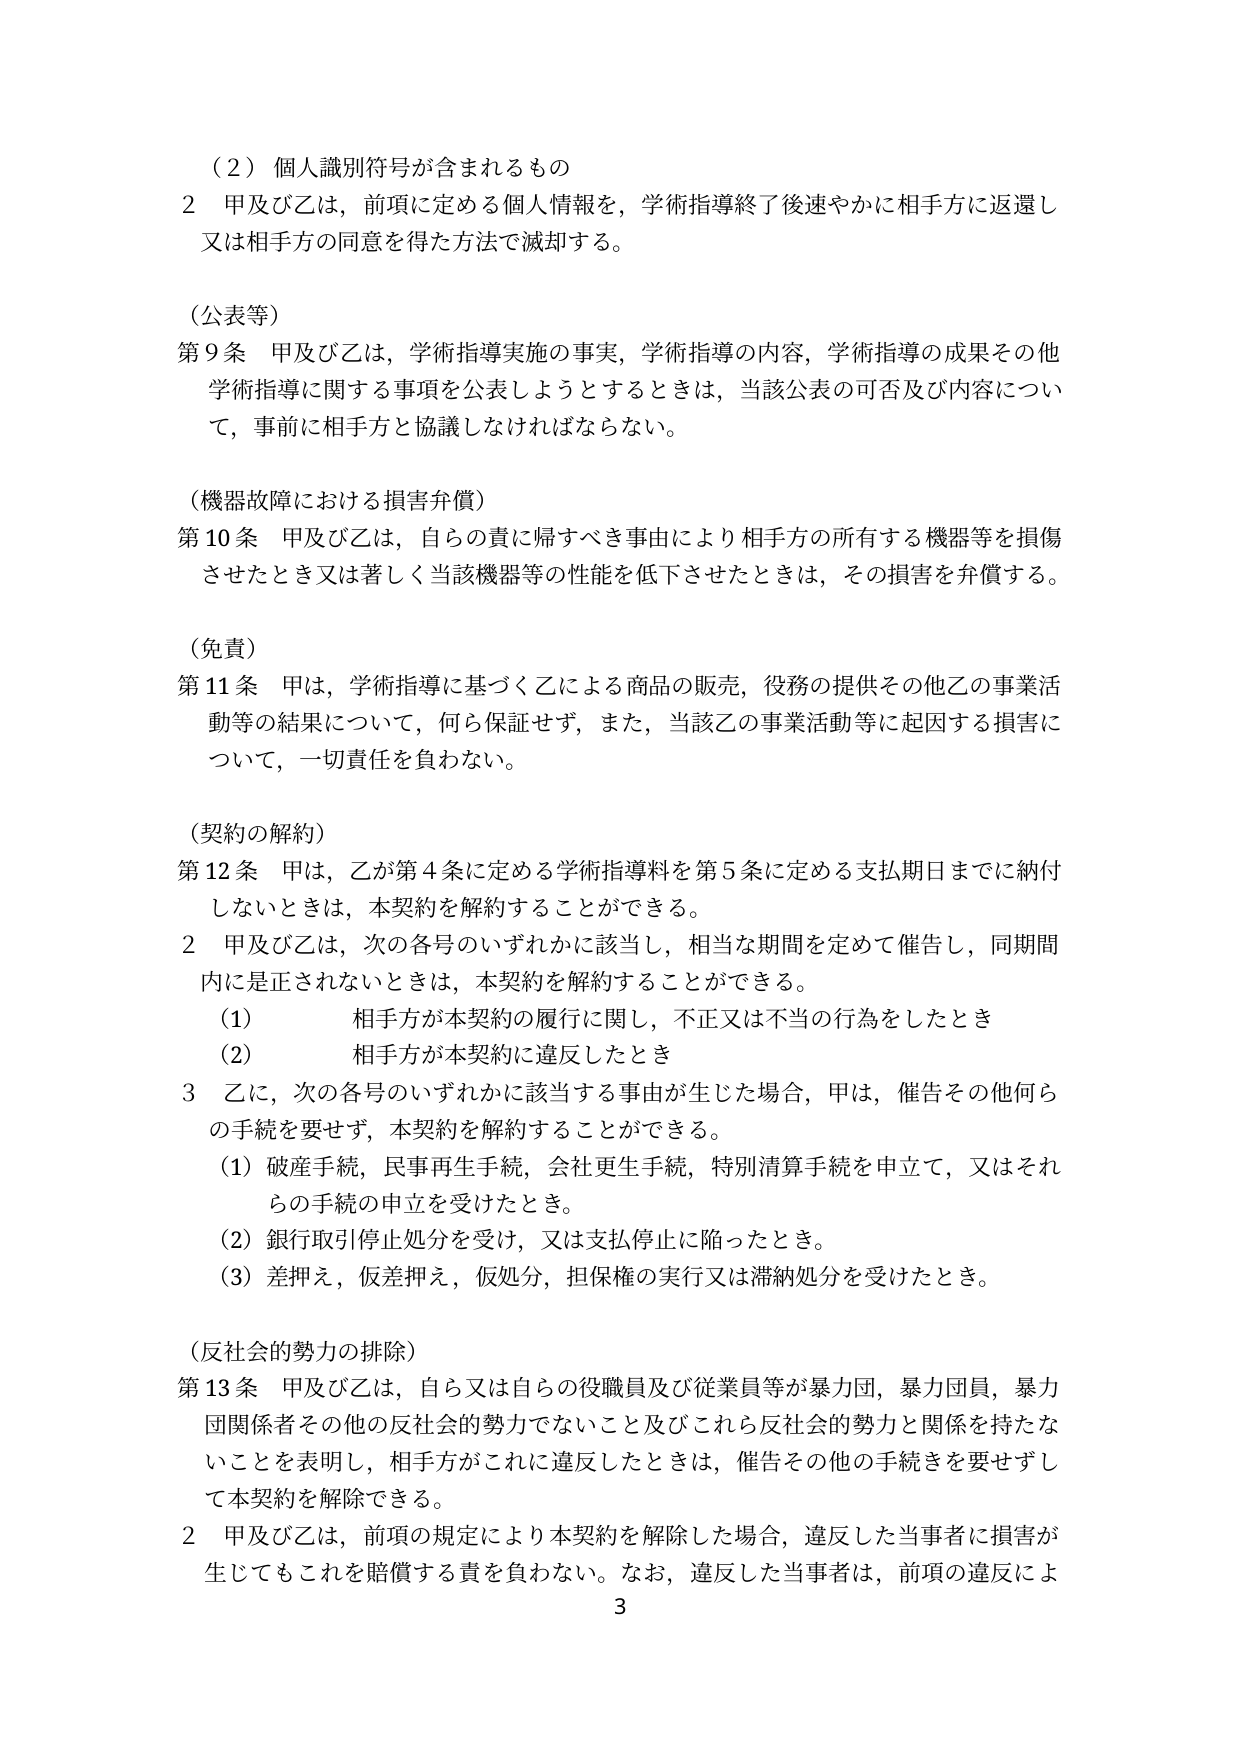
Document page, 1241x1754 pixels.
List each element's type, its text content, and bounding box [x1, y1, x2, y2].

text （公表等） [177, 296, 1063, 333]
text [177, 1516, 1063, 1590]
list 相手方が本契約の履行に関し，不正又は不当の行為をしたとき [207, 999, 1063, 1036]
text 第９条 甲及び乙は，学術指導実施の事実，学術指導の内容，学術指導の成果その他学術指導に関する事項を公表しようとするときは，当該公表の可否及び内容について，事前に相手方と協議しなければならない。 [177, 333, 1063, 444]
text （免責） [177, 629, 1063, 666]
text （反社会的勢力の排除） [177, 1332, 1063, 1368]
text （契約の解約） [177, 814, 1063, 851]
text 第12条 甲は，乙が第４条に定める学術指導料を第５条に定める支払期日までに納付しないときは，本契約を解約することができる。 [177, 851, 1063, 925]
list 銀行取引停止処分を受け，又は支払停止に陥ったとき。 [207, 1221, 1063, 1258]
list 差押え，仮差押え，仮処分，担保権の実行又は滞納処分を受けたとき。 [207, 1258, 1063, 1294]
list ３ 乙に，次の各号のいずれかに該当する事由が生じた場合，甲は，催告その他何らの手続を要せず，本契約を解約することができる。 [177, 1073, 1063, 1147]
text 第11条 甲は，学術指導に基づく乙による商品の販売，役務の提供その他乙の事業活動等の結果について，何ら保証せず，また，当該乙の事業活動等に起因する損害について，一切責任を負わない。 [177, 666, 1063, 777]
text （２） 個人識別符号が含まれるもの [199, 148, 1063, 185]
text 第13条 甲及び乙は，自ら又は自らの役職員及び従業員等が暴力団，暴力団員，暴力団関係者その他の反社会的勢力でないこと及びこれら反社会的勢力と関係を持たないことを表明し，相手方がこれに違反したときは，催告その他の手続きを要せずして本契約を解除できる。 [177, 1368, 1063, 1516]
list 破産手続，民事再生手続，会社更生手続，特別清算手続を申立て，又はそれらの手続の申立を受けたとき。 [207, 1147, 1063, 1221]
text （機器故障における損害弁償） [177, 481, 1063, 518]
text 第10条 甲及び乙は，自らの責に帰すべき事由により相手方の所有する機器等を損傷させたとき又は著しく当該機器等の性能を低下させたときは，その損害を弁償する。 [177, 518, 1063, 592]
text ２ 甲及び乙は，前項に定める個人情報を，学術指導終了後速やかに相手方に返還し又は相手方の同意を得た方法で滅却する。 [177, 185, 1063, 259]
list 相手方が本契約に違反したとき [207, 1036, 1063, 1073]
text ２ 甲及び乙は，次の各号のいずれかに該当し，相当な期間を定めて催告し，同期間内に是正されないときは，本契約を解約することができる。 [177, 925, 1063, 999]
